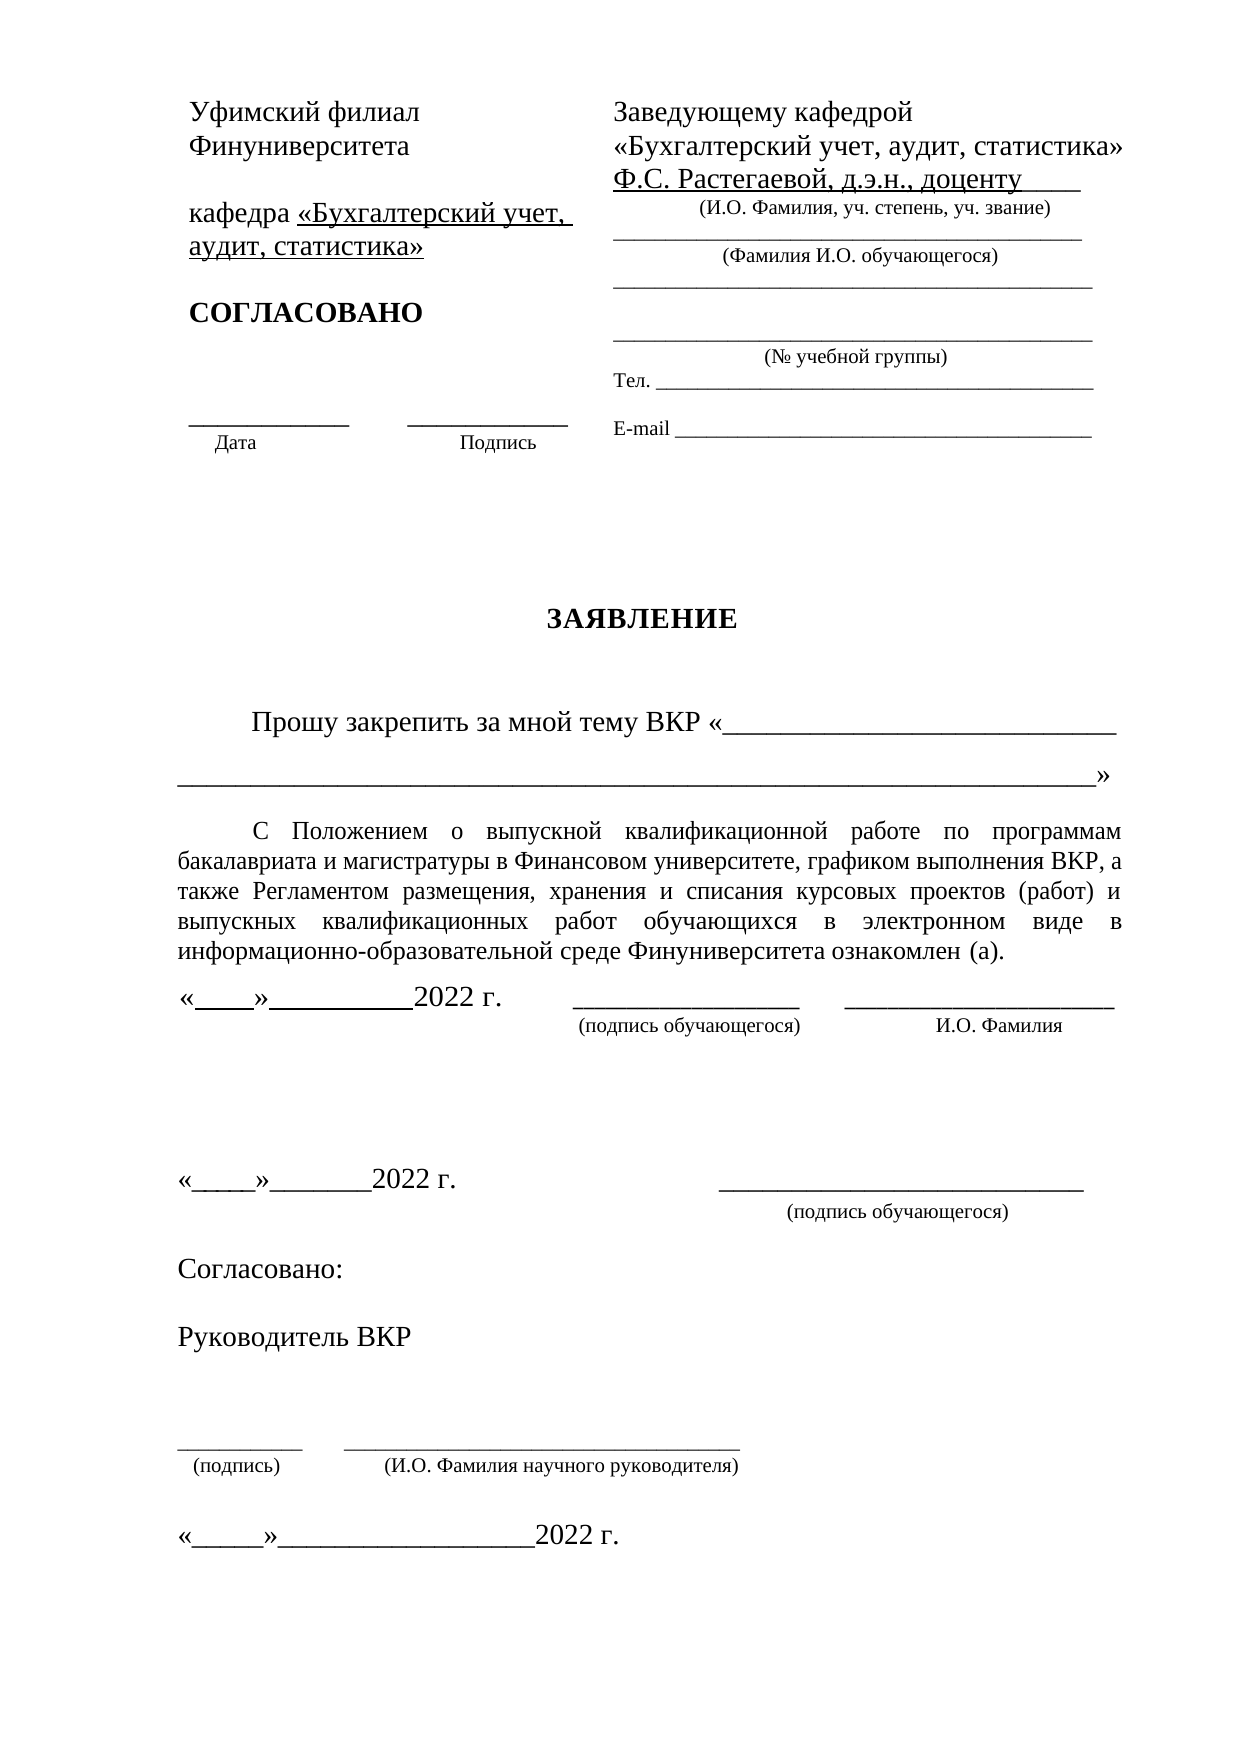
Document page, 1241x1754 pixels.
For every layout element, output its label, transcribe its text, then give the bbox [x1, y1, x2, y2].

table_header Заведующему кафедрой «Бухгалтерский учет, аудит, статистика» Ф.С. Растегаевой, д.э.н., доценту____ (И.О. Фамилия, уч. степень, уч. звание) _____________________________________________ (Фамилия И.О. обучающегося) ______________________________________________ ______________________________________________ (№ учебной группы) Тел. __________________________________________ E-mail ________________________________________ [602, 94, 1148, 494]
text (подпись обучающегося) [177, 1199, 1122, 1223]
text ____________ ______________________________________ [177, 1429, 1122, 1453]
text _______________________________________________________________» [177, 756, 1122, 790]
text (подпись) (И.О. Фамилия научного руководителя) [177, 1453, 1122, 1477]
text Согласовано: Руководитель ВКР [177, 1225, 502, 1360]
text Прошу закрепить за мной тему ВКР «___________________________ [177, 704, 1122, 737]
text С Положением о выпускной квалификационной работе по программам бакалавриата и магистратуры в Финансовом университете, графиком выполнения BKP, а также Регламентом размещения, хранения и списания курсовых проектов (работ) и выпускных квалификационных работ обучающихся в электронном виде в информационно-образовательной среде Финуниверситета ознакомлен (а). [177, 815, 1122, 965]
text « » 2022 г. _____________________ _________________________ [179, 980, 1122, 1013]
text (подпись обучающегося) И.О. Фамилия [177, 1013, 1122, 1037]
text « » 2022 г. [177, 1517, 1122, 1551]
text ЗАЯВЛЕНИЕ [546, 601, 1122, 635]
table_header Уфимский филиал Финуниверситета кафедра «Бухгалтерский учет, аудит, статистика» СОГЛАСОВАНО ___________ ___________ Дата Подпись [177, 94, 602, 494]
text « » 2022 г. _________________________ [177, 1161, 1122, 1194]
